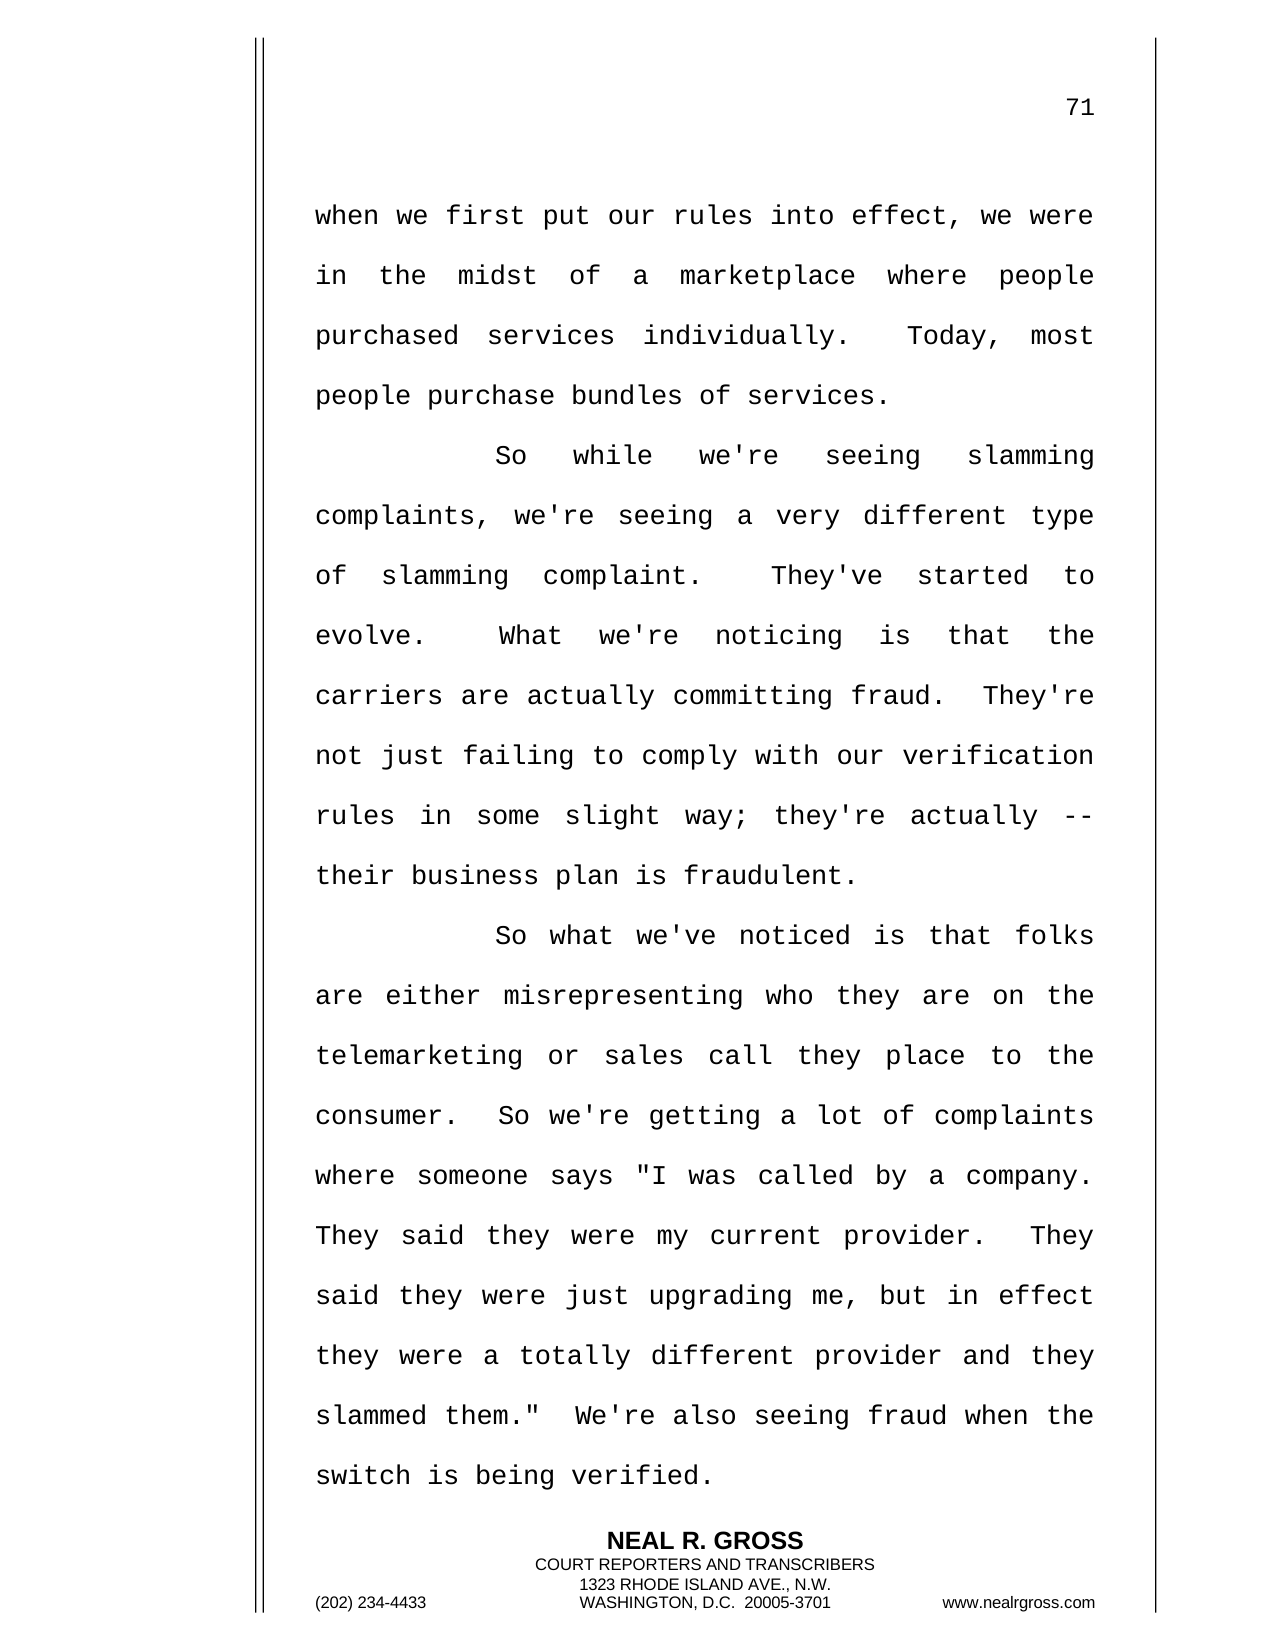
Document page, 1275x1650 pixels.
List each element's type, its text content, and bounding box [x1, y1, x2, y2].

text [315, 177, 1095, 417]
text So while we're seeing slamming complaints, we're seeing a very different type of slamming complaint. They've started to evolve. What we're noticing is that the carriers are actually committing fraud. They're not just failing to comply with our verification rules in some slight way; they're actually -- their business plan is fraudulent. [315, 417, 1095, 897]
text So what we've noticed is that folks are either misrepresenting who they are on the telemarketing or sales call they place to the consumer. So we're getting a lot of complaints where someone says "I was called by a company. They said they were my current provider. They said they were just upgrading me, but in effect they were a totally different provider and they slammed them." We're also seeing fraud when the switch is being verified. [315, 897, 1095, 1497]
